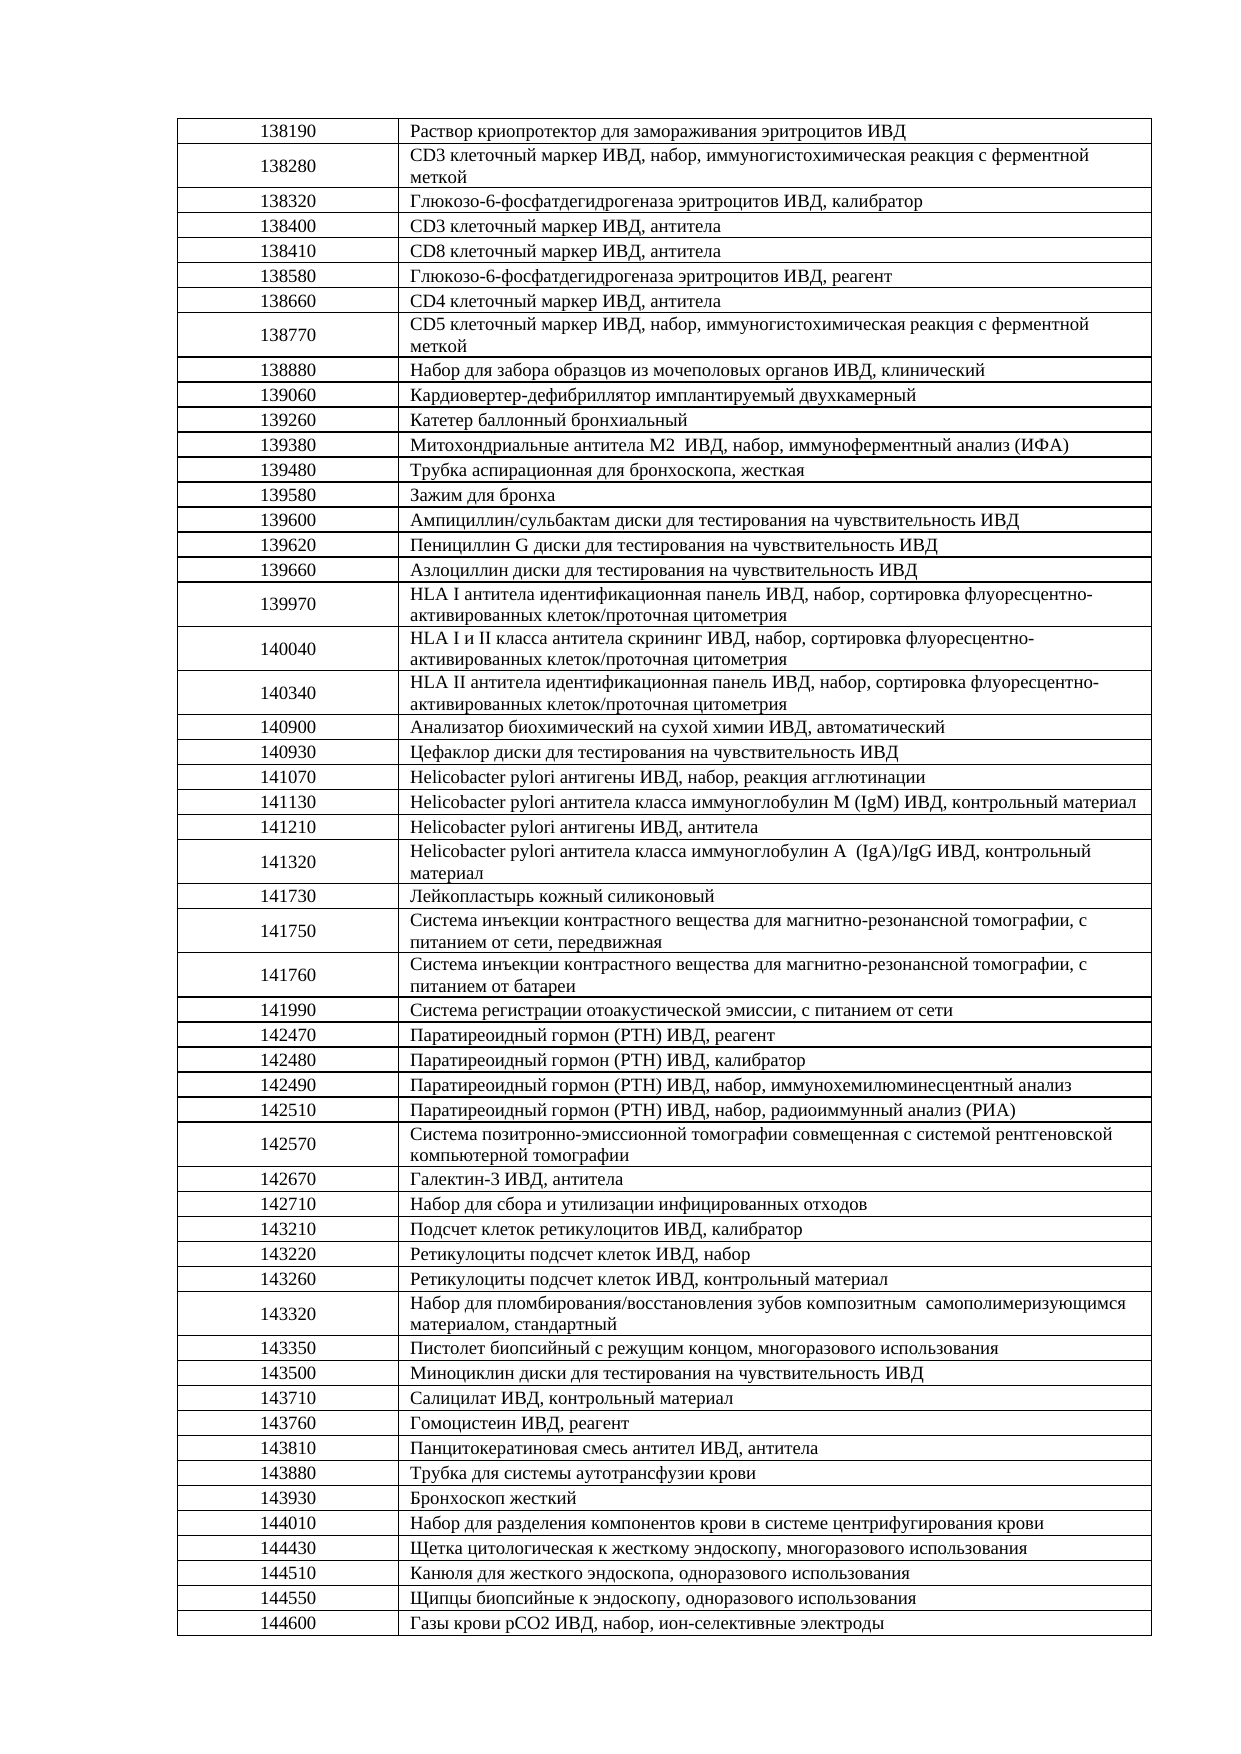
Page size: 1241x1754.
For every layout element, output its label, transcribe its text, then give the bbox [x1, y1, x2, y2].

table_cell Набор для разделения компонентов крови в системе центрифугирования крови [399, 1511, 1151, 1535]
table_cell Глюкозо-6-фосфатдегидрогеназа эритроцитов ИВД, калибратор [399, 188, 1151, 212]
table_cell Гомоцистеин ИВД, реагент [399, 1411, 1151, 1435]
table_cell 144430 [178, 1536, 398, 1560]
table_cell 139480 [178, 458, 398, 481]
table_cell Набор для сбора и утилизации инфицированных отходов [399, 1192, 1151, 1216]
table_cell 138320 [178, 188, 398, 212]
table_cell 141210 [178, 815, 398, 839]
table_cell Газы крови pCO2 ИВД, набор, ион-селективные электроды [399, 1611, 1151, 1635]
table_cell Раствор криопротектор для замораживания эритроцитов ИВД [399, 119, 1151, 143]
table_cell Паратиреоидный гормон (PTH) ИВД, набор, радиоиммунный анализ (РИА) [399, 1098, 1151, 1121]
table_cell 142670 [178, 1167, 398, 1191]
table_cell Щетка цитологическая к жесткому эндоскопу, многоразового использования [399, 1536, 1151, 1560]
table_cell HLA II антитела идентификационная панель ИВД, набор, сортировка флуоресцентно-активированных клеток/проточная цитометрия [399, 671, 1151, 714]
table_cell 141750 [178, 909, 398, 952]
table_cell 140340 [178, 671, 398, 714]
table_cell Helicobacter pylori антитела класса иммуноглобулин A (IgA)/IgG ИВД, контрольный материал [399, 840, 1151, 883]
table_cell 139620 [178, 533, 398, 556]
table_cell 143220 [178, 1242, 398, 1266]
table_cell Кардиовертер-дефибриллятор имплантируемый двухкамерный [399, 383, 1151, 406]
table_cell 143320 [178, 1292, 398, 1335]
table_cell Салицилат ИВД, контрольный материал [399, 1386, 1151, 1410]
table_cell 138770 [178, 313, 398, 356]
table_cell 142470 [178, 1023, 398, 1046]
table_cell HLA I антитела идентификационная панель ИВД, набор, сортировка флуоресцентно-активированных клеток/проточная цитометрия [399, 583, 1151, 626]
table_cell 140040 [178, 627, 398, 670]
table_cell Подсчет клеток ретикулоцитов ИВД, калибратор [399, 1217, 1151, 1241]
table_cell 143500 [178, 1361, 398, 1385]
table_cell Helicobacter pylori антигены ИВД, набор, реакция агглютинации [399, 765, 1151, 789]
table_cell 138280 [178, 144, 398, 187]
table_cell Паратиреоидный гормон (PTH) ИВД, набор, иммунохемилюминесцентный анализ [399, 1073, 1151, 1096]
table_cell Миноциклин диски для тестирования на чувствительность ИВД [399, 1361, 1151, 1385]
table_cell 138410 [178, 238, 398, 262]
table_cell 144600 [178, 1611, 398, 1635]
table_cell 139970 [178, 583, 398, 626]
table_cell 143350 [178, 1336, 398, 1360]
table_cell Ретикулоциты подсчет клеток ИВД, контрольный материал [399, 1267, 1151, 1291]
table_cell Helicobacter pylori антигены ИВД, антитела [399, 815, 1151, 839]
table_cell 144550 [178, 1586, 398, 1610]
table_cell 139580 [178, 483, 398, 506]
table_cell Цефаклор диски для тестирования на чувствительность ИВД [399, 740, 1151, 764]
table_cell CD8 клеточный маркер ИВД, антитела [399, 238, 1151, 262]
table_cell Панцитокератиновая смесь антител ИВД, антитела [399, 1436, 1151, 1460]
table_cell 142710 [178, 1192, 398, 1216]
table_cell Система инъекции контрастного вещества для магнитно-резонансной томографии, с питанием от сети, передвижная [399, 909, 1151, 952]
table_cell 141320 [178, 840, 398, 883]
table_cell Паратиреоидный гормон (PTH) ИВД, калибратор [399, 1048, 1151, 1071]
table_cell 139600 [178, 508, 398, 531]
table_cell Бронхоскоп жесткий [399, 1486, 1151, 1510]
table_cell 141760 [178, 953, 398, 996]
table_cell 139060 [178, 383, 398, 406]
table_cell 143810 [178, 1436, 398, 1460]
table_cell 143710 [178, 1386, 398, 1410]
table_cell Паратиреоидный гормон (PTH) ИВД, реагент [399, 1023, 1151, 1046]
table_cell Щипцы биопсийные к эндоскопу, одноразового использования [399, 1586, 1151, 1610]
table_cell 138660 [178, 288, 398, 312]
table_cell 143260 [178, 1267, 398, 1291]
table_cell Набор для забора образцов из мочеполовых органов ИВД, клинический [399, 358, 1151, 381]
table_cell 139660 [178, 558, 398, 581]
table_cell 139380 [178, 433, 398, 456]
table_cell 142510 [178, 1098, 398, 1121]
table_cell HLA I и II класса антитела скрининг ИВД, набор, сортировка флуоресцентно-активированных клеток/проточная цитометрия [399, 627, 1151, 670]
table_cell Система инъекции контрастного вещества для магнитно-резонансной томографии, с питанием от батареи [399, 953, 1151, 996]
table_cell Лейкопластырь кожный силиконовый [399, 884, 1151, 908]
table_cell 140930 [178, 740, 398, 764]
table_cell 143760 [178, 1411, 398, 1435]
table_cell 143880 [178, 1461, 398, 1485]
table_cell Набор для пломбирования/восстановления зубов композитным самополимеризующимся материалом, стандартный [399, 1292, 1151, 1335]
table_cell Ретикулоциты подсчет клеток ИВД, набор [399, 1242, 1151, 1266]
table_cell CD3 клеточный маркер ИВД, набор, иммуногистохимическая реакция с ферментной меткой [399, 144, 1151, 187]
table_cell 141990 [178, 998, 398, 1021]
table_cell 143210 [178, 1217, 398, 1241]
table_cell 143930 [178, 1486, 398, 1510]
table_cell Система регистрации отоакустической эмиссии, с питанием от сети [399, 998, 1151, 1021]
table_cell Зажим для бронха [399, 483, 1151, 506]
table_cell Канюля для жесткого эндоскопа, одноразового использования [399, 1561, 1151, 1585]
table_cell Митохондриальные антитела М2 ИВД, набор, иммуноферментный анализ (ИФА) [399, 433, 1151, 456]
table_cell Система позитронно-эмиссионной томографии совмещенная с системой рентгеновской компьютерной томографии [399, 1123, 1151, 1166]
table_cell 141730 [178, 884, 398, 908]
table_cell 142570 [178, 1123, 398, 1166]
table_cell Анализатор биохимический на сухой химии ИВД, автоматический [399, 715, 1151, 739]
table_cell Трубка аспирационная для бронхоскопа, жесткая [399, 458, 1151, 481]
table_cell 142480 [178, 1048, 398, 1071]
table_cell 140900 [178, 715, 398, 739]
table_cell Трубка для системы аутотрансфузии крови [399, 1461, 1151, 1485]
table_cell 138400 [178, 213, 398, 237]
table_cell 138880 [178, 358, 398, 381]
table_cell Азлоциллин диски для тестирования на чувствительность ИВД [399, 558, 1151, 581]
table_cell CD4 клеточный маркер ИВД, антитела [399, 288, 1151, 312]
table_cell 141130 [178, 790, 398, 814]
table_cell Helicobacter pylori антитела класса иммуноглобулин M (IgM) ИВД, контрольный материал [399, 790, 1151, 814]
table_cell 144510 [178, 1561, 398, 1585]
table_cell Глюкозо-6-фосфатдегидрогеназа эритроцитов ИВД, реагент [399, 263, 1151, 287]
table_cell 138190 [178, 119, 398, 143]
table_cell CD5 клеточный маркер ИВД, набор, иммуногистохимическая реакция с ферментной меткой [399, 313, 1151, 356]
table_cell 141070 [178, 765, 398, 789]
table_cell 138580 [178, 263, 398, 287]
table_cell Катетер баллонный бронхиальный [399, 408, 1151, 431]
table_cell 139260 [178, 408, 398, 431]
table_cell Пенициллин G диски для тестирования на чувствительность ИВД [399, 533, 1151, 556]
table_cell CD3 клеточный маркер ИВД, антитела [399, 213, 1151, 237]
table_cell 142490 [178, 1073, 398, 1096]
table_cell Галектин-3 ИВД, антитела [399, 1167, 1151, 1191]
table_cell Ампициллин/сульбактам диски для тестирования на чувствительность ИВД [399, 508, 1151, 531]
table_cell Пистолет биопсийный с режущим концом, многоразового использования [399, 1336, 1151, 1360]
table_cell 144010 [178, 1511, 398, 1535]
